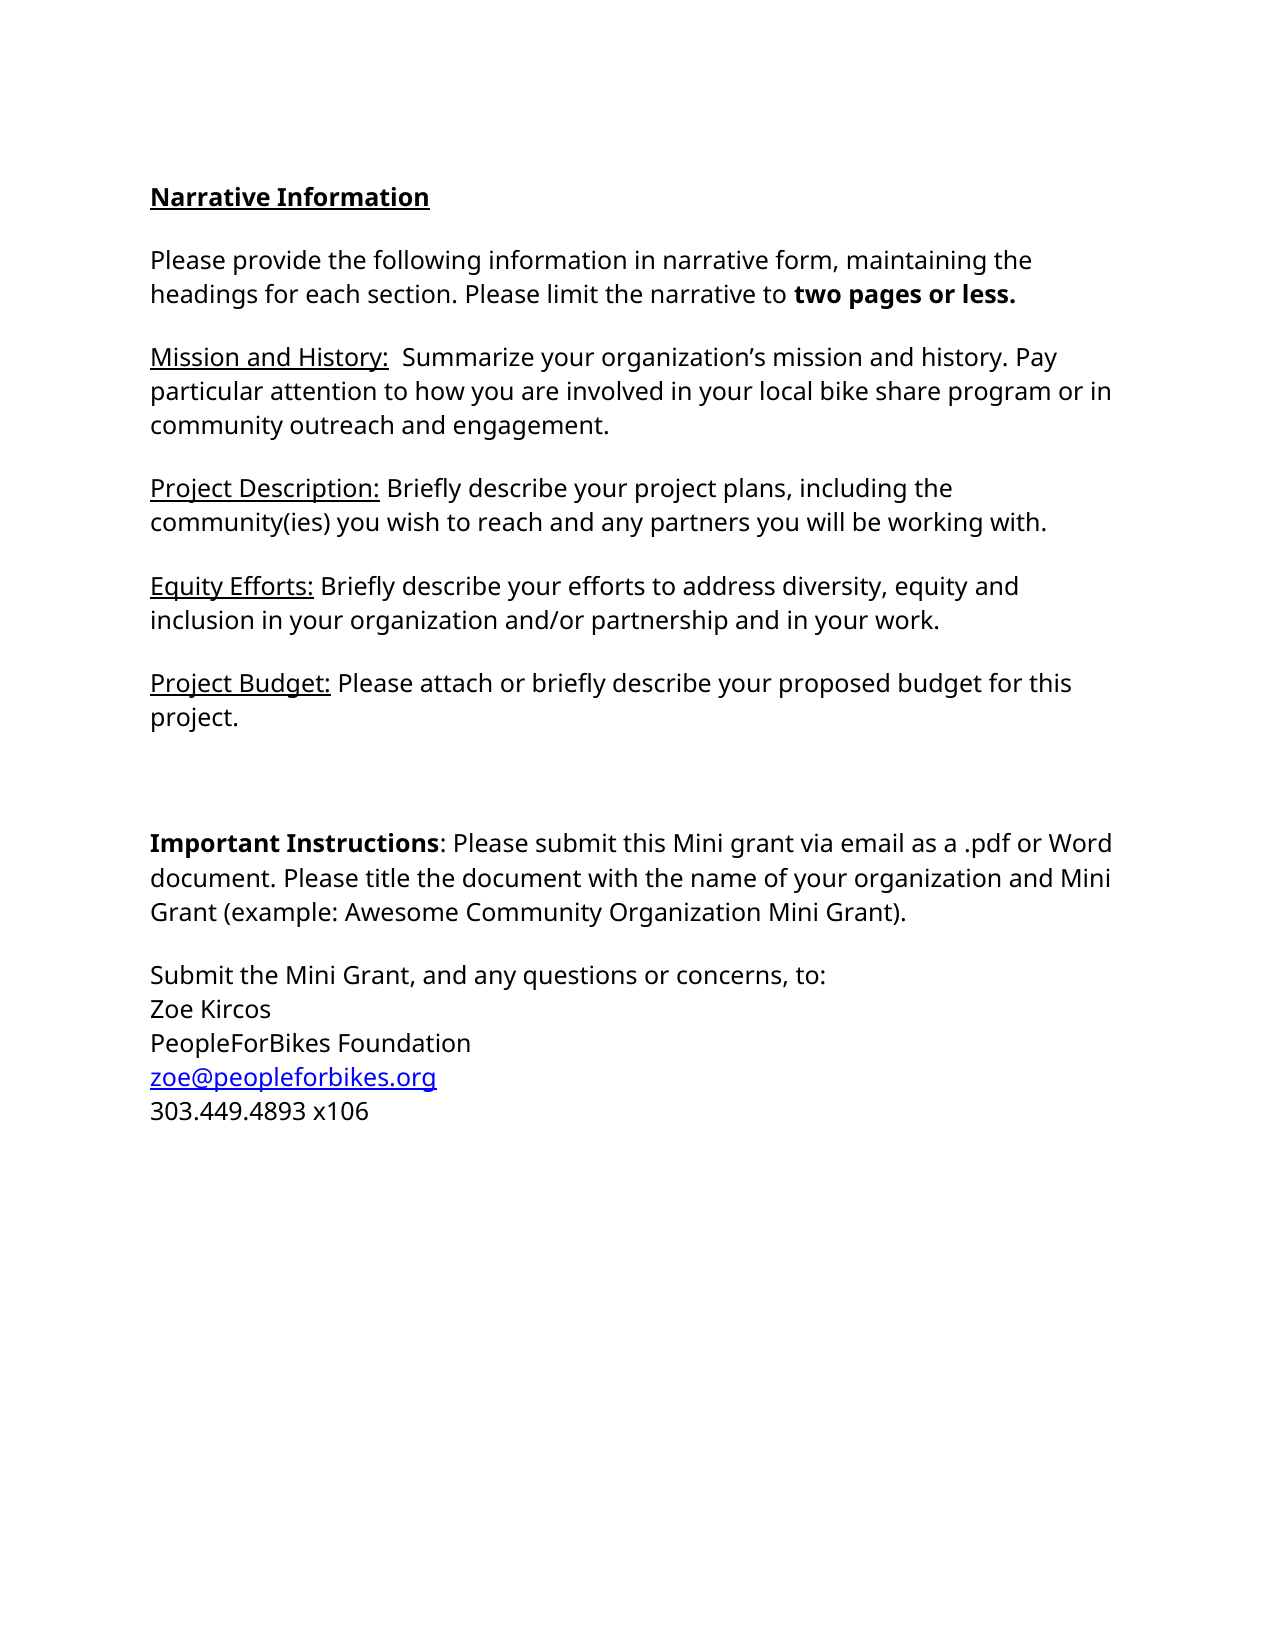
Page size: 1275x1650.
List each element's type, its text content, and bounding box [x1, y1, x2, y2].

text Narrative Information [150, 179, 1125, 213]
text Equity Efforts: Briefly describe your efforts to address diversity, equity and inclusion in your organization and/or partnership and in your work. [150, 568, 1125, 636]
text PeopleForBikes Foundation [150, 1026, 1125, 1060]
text Project Description: Briefly describe your project plans, including the community(ies) you wish to reach and any partners you will be working with. [150, 471, 1125, 539]
text Project Budget: Please attach or briefly describe your proposed budget for this project. [150, 666, 1125, 734]
text Zoe Kircos [150, 992, 1125, 1026]
text 303.449.4893 x106 [150, 1094, 1125, 1128]
text Please provide the following information in narrative form, maintaining the headings for each section. Please limit the narrative to two pages or less. [150, 242, 1125, 311]
text Mission and History: Summarize your organization’s mission and history. Pay particular attention to how you are involved in your local bike share program or in community outreach and engagement. [150, 340, 1125, 442]
text zoe@peopleforbikes.org [150, 1060, 1125, 1094]
text Important Instructions: Please submit this Mini grant via email as a .pdf or Word document. Please title the document with the name of your organization and Mini Grant (example: Awesome Community Organization Mini Grant). [150, 826, 1125, 928]
text Submit the Mini Grant, and any questions or concerns, to: [150, 957, 1125, 992]
